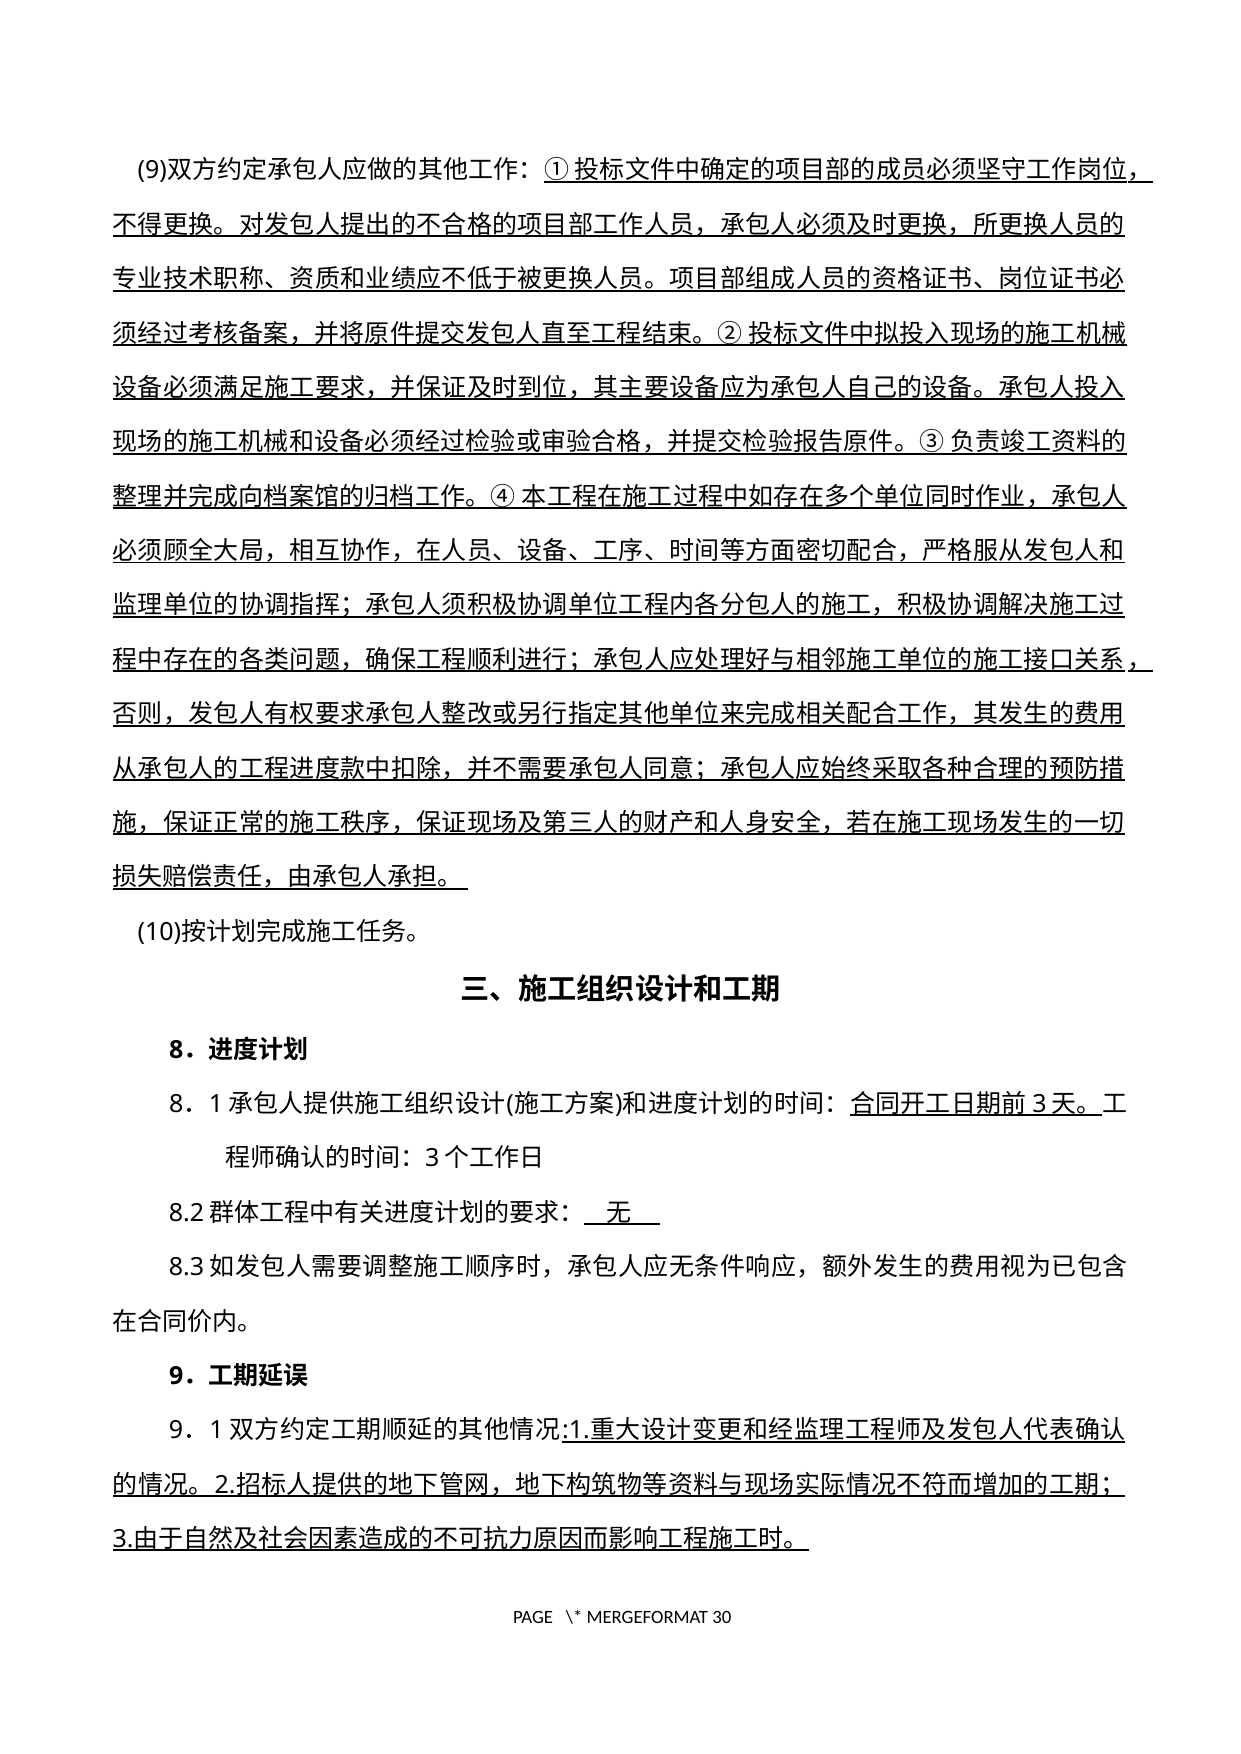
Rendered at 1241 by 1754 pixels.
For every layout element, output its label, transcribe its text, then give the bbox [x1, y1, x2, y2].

text 8．进度计划 [112, 1029, 1128, 1065]
text 8.2群体工程中有关进度计划的要求： 无 [112, 1192, 1128, 1228]
text 8.3如发包人需要调整施工顺序时，承包人应无条件响应，额外发生的费用视为已包含在合同价内。 [112, 1247, 1128, 1337]
text 9．工期延误 [112, 1355, 1128, 1392]
text 9．1双方约定工期顺延的其他情况:1.重大设计变更和经监理工程师及发包人代表确认的情况。2.招标人提供的地下管网，地下构筑物等资料与现场实际情况不符而增加的工期；3.由于自然及社会因素造成的不可抗力原因而影响工程施工时。 [112, 1410, 1128, 1555]
text 三、施工组织设计和工期 [112, 966, 1128, 1008]
text 8．1承包人提供施工组织设计(施工方案)和进度计划的时间：合同开工日期前3天。工程师确认的时间：3个工作日 [169, 1083, 1128, 1174]
text (10)按计划完成施工任务。 [112, 911, 1128, 947]
text (9)双方约定承包人应做的其他工作：① 投标文件中确定的项目部的成员必须坚守工作岗位，不得更换。对发包人提出的不合格的项目部工作人员，承包人必须及时更换，所更换人员的专业技术职称、资质和业绩应不低于被更换人员。项目部组成人员的资格证书、岗位证书必须经过考核备案，并将原件提交发包人直至工程结束。② 投标文件中拟投入现场的施工机械设备必须满足施工要求，并保证及时到位，其主要设备应为承包人自己的设备。承包人投入现场的施工机械和设备必须经过检验或审验合格，并提交检验报告原件。③ 负责竣工资料的整理并完成向档案馆的归档工作。④ 本工程在施工过程中如存在多个单位同时作业，承包人必须顾全大局，相互协作，在人员、设备、工序、时间等方面密切配合，严格服从发包人和监理单位的协调指挥；承包人须积极协调单位工程内各分包人的施工，积极协调解决施工过程中存在的各类问题，确保工程顺利进行；承包人应处理好与相邻施工单位的施工接口关系，否则，发包人有权要求承包人整改或另行指定其他单位来完成相关配合工作，其发生的费用从承包人的工程进度款中扣除，并不需要承包人同意；承包人应始终采取各种合理的预防措施，保证正常的施工秩序，保证现场及第三人的财产和人身安全，若在施工现场发生的一切损失赔偿责任，由承包人承担。 [112, 150, 1128, 893]
